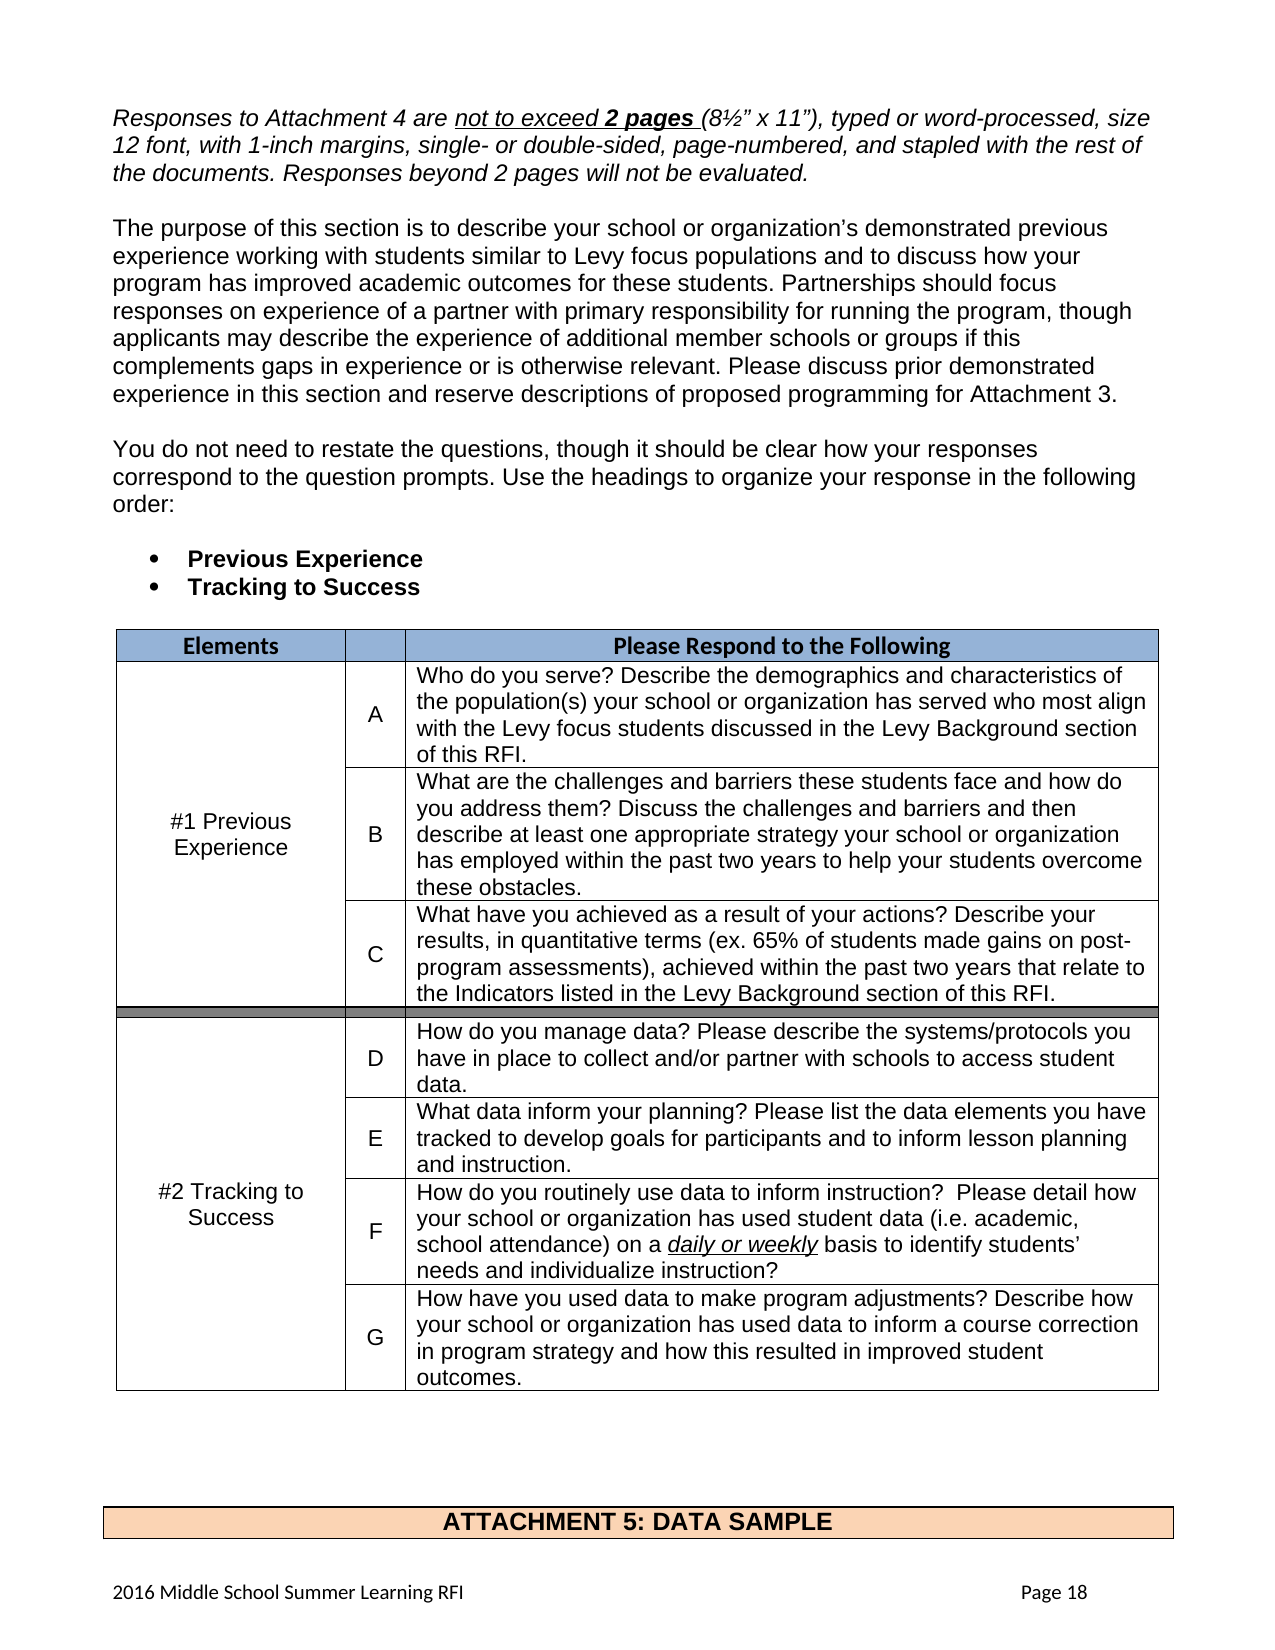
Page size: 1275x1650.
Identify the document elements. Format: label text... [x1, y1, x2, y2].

table_cell G [346, 1285, 405, 1390]
table_cell What are the challenges and barriers these students face and how do you address them? Discuss the challenges and barriers and then describe at least one appropriate strategy your school or organization has employed within the past two years to help your students overcome these obstacles. [406, 768, 1158, 900]
table_header [346, 630, 405, 661]
table_cell A [346, 662, 405, 767]
text ATTACHMENT 5: Data Sample [104, 1508, 1173, 1538]
table_cell [406, 1008, 1158, 1017]
table_cell How do you manage data? Please describe the systems/protocols you have in place to collect and/or partner with schools to access student data. [406, 1018, 1158, 1097]
text Responses to Attachment 4 are not to exceed 2 pages (8½” x 11”), typed or word-processed, size 12 font, with 1-inch margins, single- or double-sided, page-numbered, and stapled with the rest of the documents. Responses beyond 2 pages will not be evaluated. [112, 103, 1162, 186]
table_cell What data inform your planning? Please list the data elements you have tracked to develop goals for participants and to inform lesson planning and instruction. [406, 1098, 1158, 1177]
table_cell E [346, 1098, 405, 1177]
list Tracking to Success [150, 573, 1162, 600]
table_cell B [346, 768, 405, 900]
table_cell #1 Previous Experience [117, 662, 345, 1006]
table_cell C [346, 901, 405, 1006]
table_cell D [346, 1018, 405, 1097]
table_header Please Respond to the Following [406, 630, 1158, 661]
table_cell Who do you serve? Describe the demographics and characteristics of the population(s) your school or organization has served who most align with the Levy focus students discussed in the Levy Background section of this RFI. [406, 662, 1158, 767]
table_cell [117, 1008, 345, 1017]
list Previous Experience [150, 545, 1162, 573]
table_cell F [346, 1179, 405, 1284]
table_header Elements [117, 630, 345, 661]
text The purpose of this section is to describe your school or organization’s demonstrated previous experience working with students similar to Levy focus populations and to discuss how your program has improved academic outcomes for these students. Partnerships should focus responses on experience of a partner with primary responsibility for running the program, though applicants may describe the experience of additional member schools or groups if this complements gaps in experience or is otherwise relevant. Please discuss prior demonstrated experience in this section and reserve descriptions of proposed programming for Attachment 3. [112, 214, 1162, 407]
table_cell [346, 1008, 405, 1017]
table_cell #2 Tracking to Success [117, 1018, 345, 1390]
table_cell What have you achieved as a result of your actions? Describe your results, in quantitative terms (ex. 65% of students made gains on post-program assessments), achieved within the past two years that relate to the Indicators listed in the Levy Background section of this RFI. [406, 901, 1158, 1006]
table_cell How do you routinely use data to inform instruction? Please detail how your school or organization has used student data (i.e. academic, school attendance) on a daily or weekly basis to identify students’ needs and individualize instruction? [406, 1179, 1158, 1284]
text You do not need to restate the questions, though it should be clear how your responses correspond to the question prompts. Use the headings to organize your response in the following order: [112, 435, 1162, 518]
table_cell How have you used data to make program adjustments? Describe how your school or organization has used data to inform a course correction in program strategy and how this resulted in improved student outcomes. [406, 1285, 1158, 1390]
